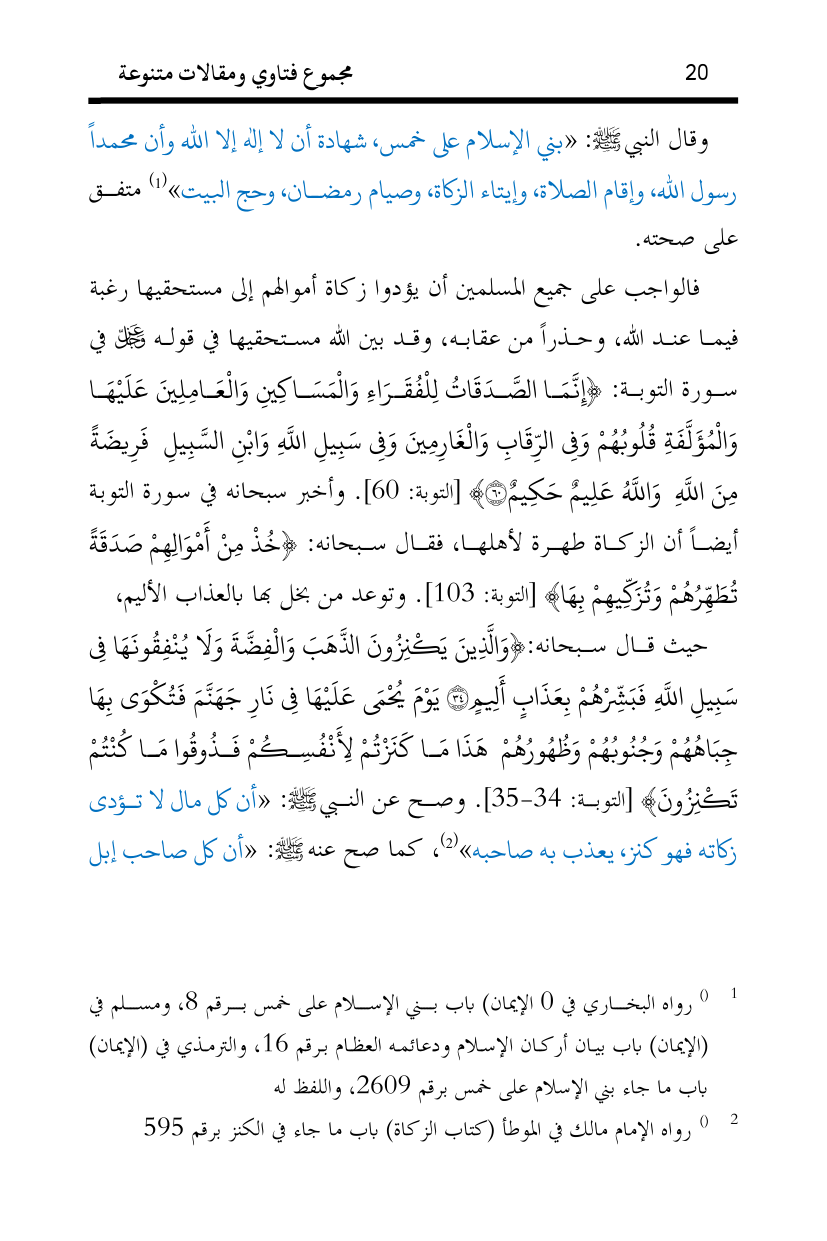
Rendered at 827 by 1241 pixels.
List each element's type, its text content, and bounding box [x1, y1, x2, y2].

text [89, 620, 738, 875]
text وقال النبي ج: «بني الإسلام على خمس، شهادة أن لا إله إلا الله وأن محمداً رسول الله، وإقام الصلاة، وإيتاء الزكاة، وصيام رمضان، وحج البيت»() متفق على صحته. [89, 115, 738, 264]
text فالواجب على جميع المسلمين أن يؤدوا زكاة أموالهم إلى مستحقيها رغبة فيما عند الله، وحذراً من عقابه، وقد بين الله مستحقيها في قوله ﻷ في سورة التوبة: ﴿إِنَّمَا الصَّدَقَاتُ لِلْفُقَرَاءِ وَالْمَسَاكِينِ وَالْعَامِلِينَ عَلَيْهَا وَالْمُؤَلَّفَةِ قُلُوبُهُمْ وَفِي الرِّقَابِ وَالْغَارِمِينَ وَفِي سَبِيلِ اللَّهِ وَابْنِ السَّبِيلِ فَرِيضَةً مِنَ اللَّهِ وَاللَّهُ عَلِيمٌ حَكِيمٌ٦٠﴾ [التوبة: 60]. وأخبر سبحانه في سورة التوبة أيضاً أن الزكاة طهرة لأهلها، فقال سبحانه: ﴿خُذْ مِنْ أَمْوَالِهِمْ صَدَقَةً تُطَهِّرُهُمْ وَتُزَكِّيهِمْ بِهَا﴾ [التوبة: 103]. وتوعد من بخل بها بالعذاب الأليم، [89, 264, 738, 620]
